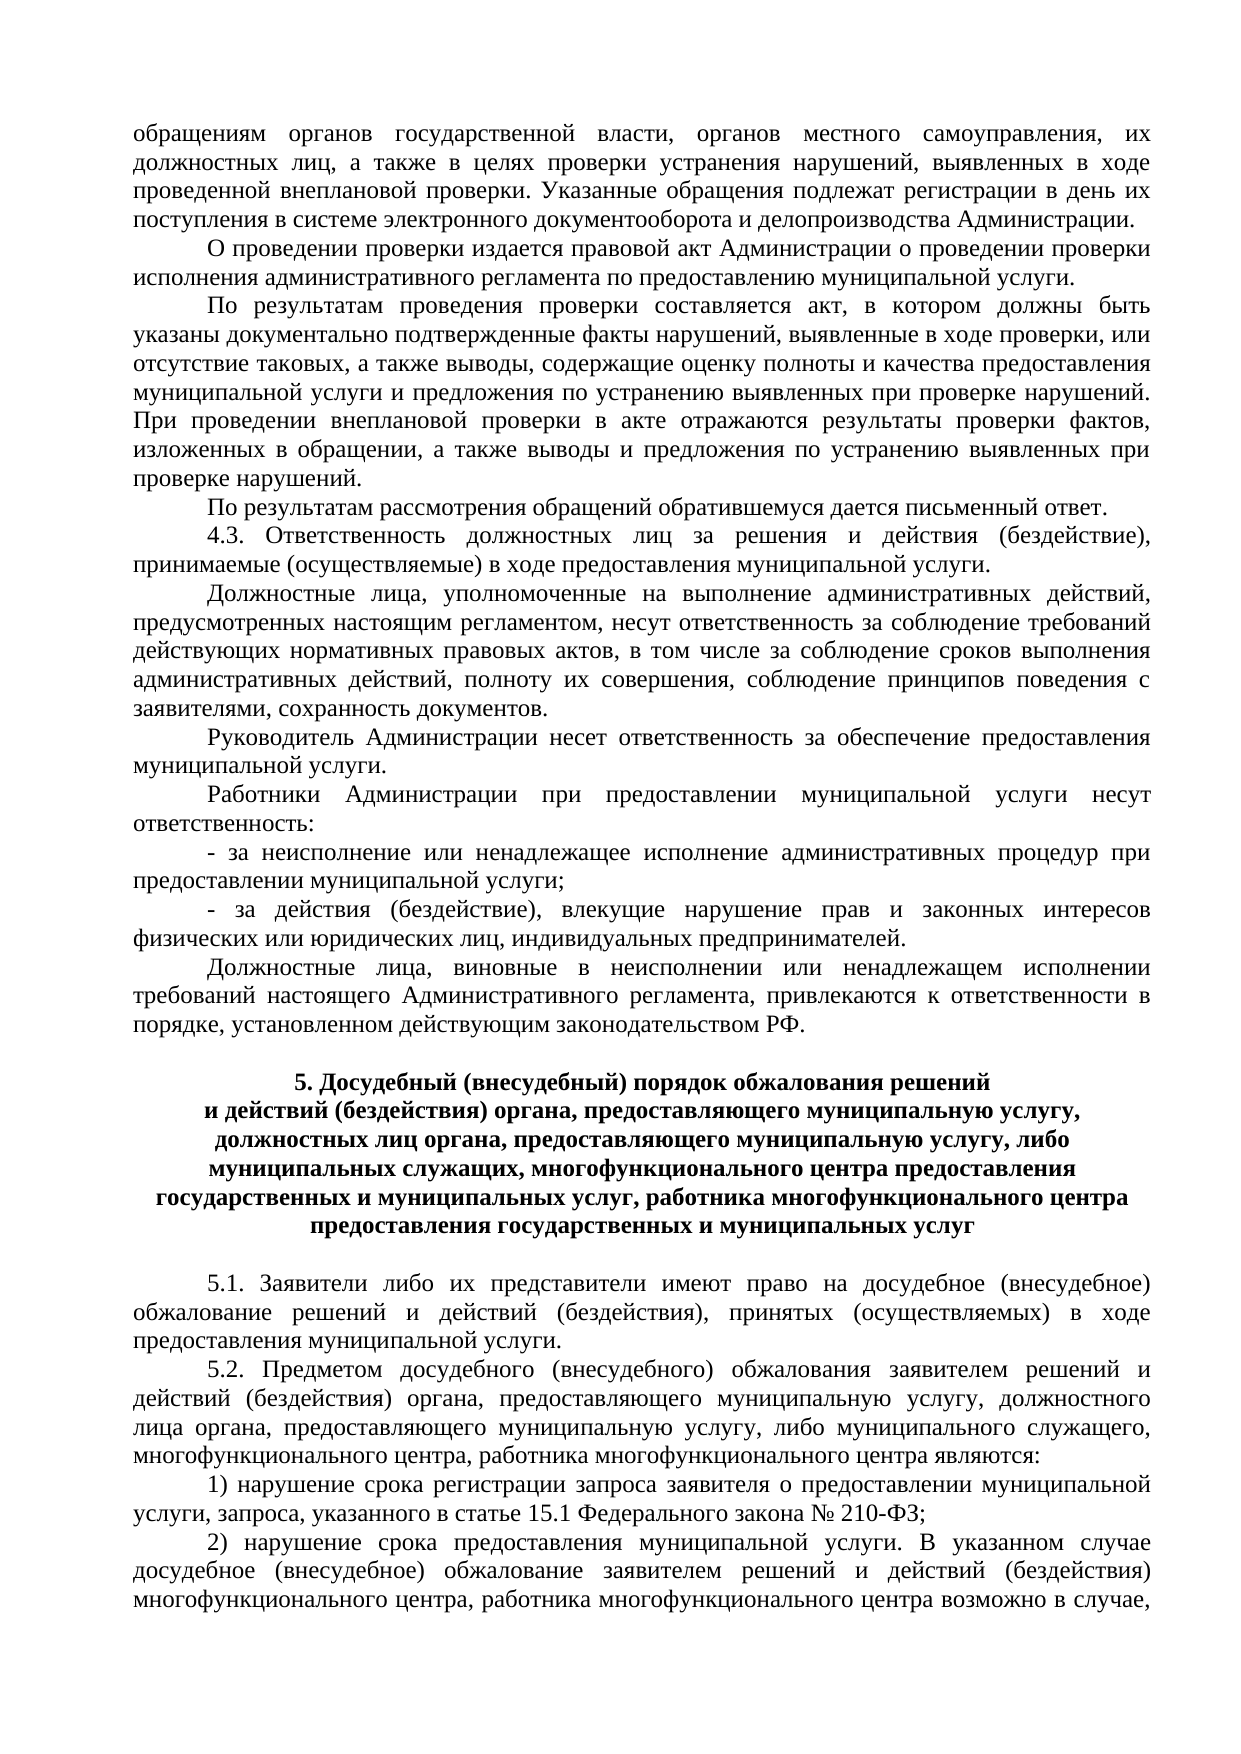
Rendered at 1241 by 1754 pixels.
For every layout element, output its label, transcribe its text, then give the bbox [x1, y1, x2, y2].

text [133, 1527, 1152, 1613]
text По результатам рассмотрения обращений обратившемуся дается письменный ответ. [133, 492, 1152, 521]
text Работники Администрации при предоставлении муниципальной услуги несут ответственность: [133, 779, 1152, 837]
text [133, 118, 1152, 233]
text - за действия (бездействие), влекущие нарушение прав и законных интересов физических или юридических лиц, индивидуальных предпринимателей. [133, 894, 1152, 952]
text 5. Досудебный (внесудебный) порядок обжалования решений [133, 1067, 1152, 1096]
text 4.3. Ответственность должностных лиц за решения и действия (бездействие), принимаемые (осуществляемые) в ходе предоставления муниципальной услуги. [133, 521, 1152, 578]
text Должностные лица, уполномоченные на выполнение административных действий, предусмотренных настоящим регламентом, несут ответственность за соблюдение требований действующих нормативных правовых актов, в том числе за соблюдение сроков выполнения административных действий, полноту их совершения, соблюдение принципов поведения с заявителями, сохранность документов. [133, 578, 1152, 722]
text и действий (бездействия) органа, предоставляющего муниципальную услугу, должностных лиц органа, предоставляющего муниципальную услугу, либо муниципальных служащих, многофункционального центра предоставления государственных и муниципальных услуг, работника многофункционального центра предоставления государственных и муниципальных услуг [133, 1096, 1152, 1239]
text - за неисполнение или ненадлежащее исполнение административных процедур при предоставлении муниципальной услуги; [133, 837, 1152, 894]
text 1) нарушение срока регистрации запроса заявителя о предоставлении муниципальной услуги, запроса, указанного в статье 15.1 Федерального закона № 210-ФЗ; [133, 1469, 1152, 1527]
text О проведении проверки издается правовой акт Администрации о проведении проверки исполнения административного регламента по предоставлению муниципальной услуги. [133, 233, 1152, 291]
text Должностные лица, виновные в неисполнении или ненадлежащем исполнении требований настоящего Административного регламента, привлекаются к ответственности в порядке, установленном действующим законодательством РФ. [133, 952, 1152, 1038]
text 5.2. Предметом досудебного (внесудебного) обжалования заявителем решений и действий (бездействия) органа, предоставляющего муниципальную услугу, должностного лица органа, предоставляющего муниципальную услугу, либо муниципального служащего, многофункционального центра, работника многофункционального центра являются: [133, 1354, 1152, 1469]
text По результатам проведения проверки составляется акт, в котором должны быть указаны документально подтвержденные факты нарушений, выявленные в ходе проверки, или отсутствие таковых, а также выводы, содержащие оценку полноты и качества предоставления муниципальной услуги и предложения по устранению выявленных при проверке нарушений. При проведении внеплановой проверки в акте отражаются результаты проверки фактов, изложенных в обращении, а также выводы и предложения по устранению выявленных при проверке нарушений. [133, 291, 1152, 492]
text Руководитель Администрации несет ответственность за обеспечение предоставления муниципальной услуги. [133, 722, 1152, 779]
text 5.1. Заявители либо их представители имеют право на досудебное (внесудебное) обжалование решений и действий (бездействия), принятых (осуществляемых) в ходе предоставления муниципальной услуги. [133, 1268, 1152, 1354]
